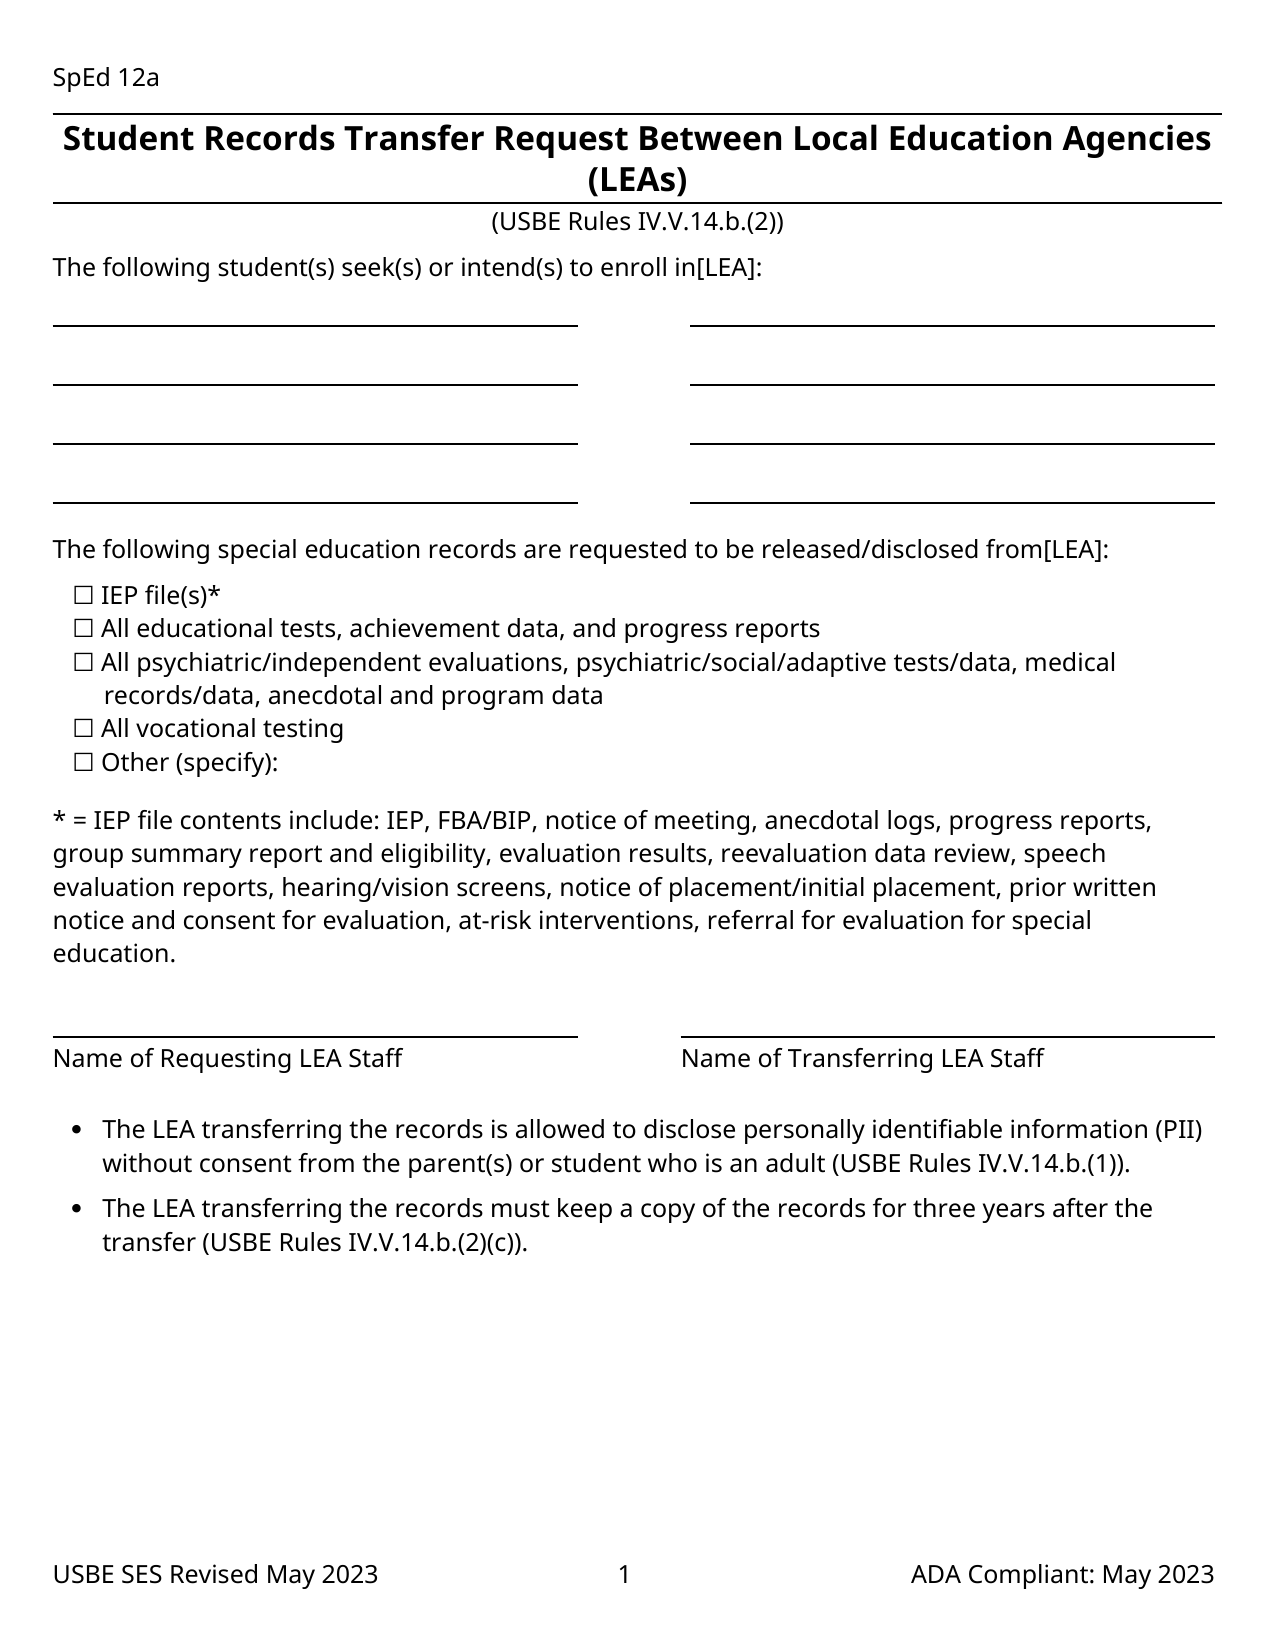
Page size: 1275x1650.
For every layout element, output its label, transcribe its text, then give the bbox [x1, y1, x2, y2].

text All educational tests, achievement data, and progress reports [72, 611, 1222, 644]
subtitle Student Records Transfer Request Between Local Education Agencies (LEAs) [52, 114, 1222, 204]
list The LEA transferring the records must keep a copy of the records for three years after the transfer (USBE Rules IV.V.14.b.(2)(c)). [72, 1191, 1222, 1258]
text Other (specify): [72, 744, 1222, 778]
list The LEA transferring the records is allowed to disclose personally identifiable information (PII) without consent from the parent(s) or student who is an adult (USBE Rules IV.V.14.b.(1)). [72, 1112, 1222, 1179]
text (USBE Rules IV.V.14.b.(2)) [52, 204, 1222, 237]
text * = IEP file contents include: IEP, FBA/BIP, notice of meeting, anecdotal logs, progress reports, group summary report and eligibility, evaluation results, reevaluation data review, speech evaluation reports, hearing/vision screens, notice of placement/initial placement, prior written notice and consent for evaluation, at-risk interventions, referral for evaluation for special education. [52, 803, 1222, 969]
text Name of Requesting LEA Staff Name of Transferring LEA Staff [52, 1041, 1222, 1074]
text The following special education records are requested to be released/disclosed from[LEA]: [52, 532, 1222, 565]
text All psychiatric/independent evaluations, psychiatric/social/adaptive tests/data, medical records/data, anecdotal and program data [72, 644, 1222, 711]
text IEP file(s)* [72, 578, 1222, 611]
text All vocational testing [72, 711, 1222, 744]
text The following student(s) seek(s) or intend(s) to enroll in[LEA]: [52, 250, 1222, 283]
